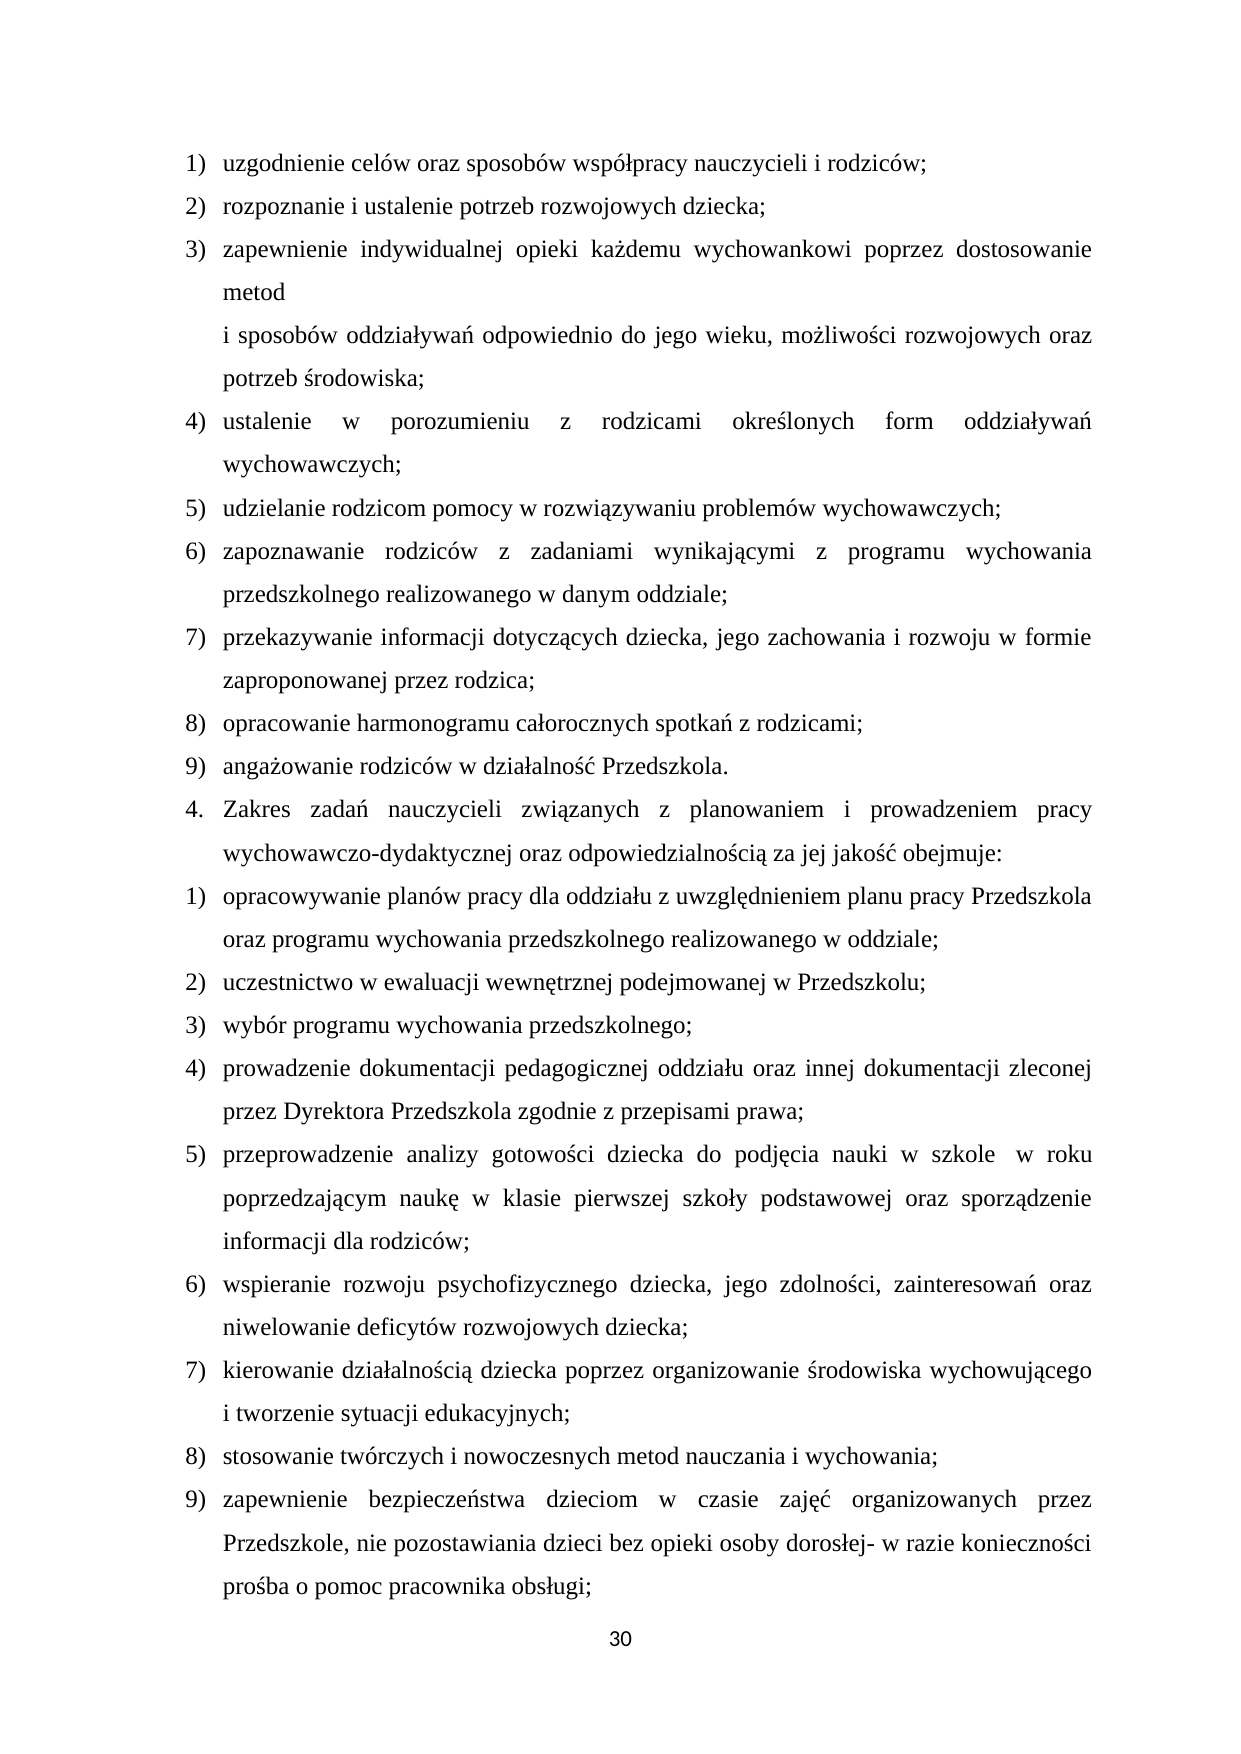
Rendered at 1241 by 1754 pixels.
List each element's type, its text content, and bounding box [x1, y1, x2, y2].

list zapewnienie bezpieczeństwa dzieciom w czasie zajęć organizowanych przez Przedszkole, nie pozostawiania dzieci bez opieki osoby dorosłej- w razie konieczności prośba o pomoc pracownika obsługi; [185, 1484, 1093, 1599]
list kierowanie działalnością dziecka poprzez organizowanie środowiska wychowującego i tworzenie sytuacji edukacyjnych; [185, 1355, 1093, 1427]
list przeprowadzenie analizy gotowości dziecka do podjęcia nauki w szkole w roku poprzedzającym naukę w klasie pierwszej szkoły podstawowej oraz sporządzenie informacji dla rodziców; [185, 1139, 1093, 1254]
list uczestnictwo w ewaluacji wewnętrznej podejmowanej w Przedszkolu; [185, 967, 1093, 996]
list przekazywanie informacji dotyczących dziecka, jego zachowania i rozwoju w formie zaproponowanej przez rodzica; [185, 622, 1093, 694]
list angażowanie rodziców w działalność Przedszkola. [185, 751, 1093, 780]
list rozpoznanie i ustalenie potrzeb rozwojowych dziecka; [185, 191, 1093, 219]
list wybór programu wychowania przedszkolnego; [185, 1010, 1093, 1039]
list zapewnienie indywidualnej opieki każdemu wychowankowi poprzez dostosowanie metod i sposobów oddziaływań odpowiednio do jego wieku, możliwości rozwojowych oraz potrzeb środowiska; [185, 234, 1093, 392]
list uzgodnienie celów oraz sposobów współpracy nauczycieli i rodziców; [185, 148, 1093, 176]
list ustalenie w porozumieniu z rodzicami określonych form oddziaływań wychowawczych; [185, 406, 1093, 478]
list udzielanie rodzicom pomocy w rozwiązywaniu problemów wychowawczych; [185, 493, 1093, 521]
list prowadzenie dokumentacji pedagogicznej oddziału oraz innej dokumentacji zleconej przez Dyrektora Przedszkola zgodnie z przepisami prawa; [185, 1053, 1093, 1125]
list wspieranie rozwoju psychofizycznego dziecka, jego zdolności, zainteresowań oraz niwelowanie deficytów rozwojowych dziecka; [185, 1269, 1093, 1341]
list zapoznawanie rodziców z zadaniami wynikającymi z programu wychowania przedszkolnego realizowanego w danym oddziale; [185, 536, 1093, 608]
list opracowywanie planów pracy dla oddziału z uwzględnieniem planu pracy Przedszkola oraz programu wychowania przedszkolnego realizowanego w oddziale; [185, 881, 1093, 953]
list stosowanie twórczych i nowoczesnych metod nauczania i wychowania; [185, 1441, 1093, 1470]
list opracowanie harmonogramu całorocznych spotkań z rodzicami; [185, 708, 1093, 737]
list Zakres zadań nauczycieli związanych z planowaniem i prowadzeniem pracy wychowawczo-dydaktycznej oraz odpowiedzialnością za jej jakość obejmuje: [185, 794, 1093, 866]
